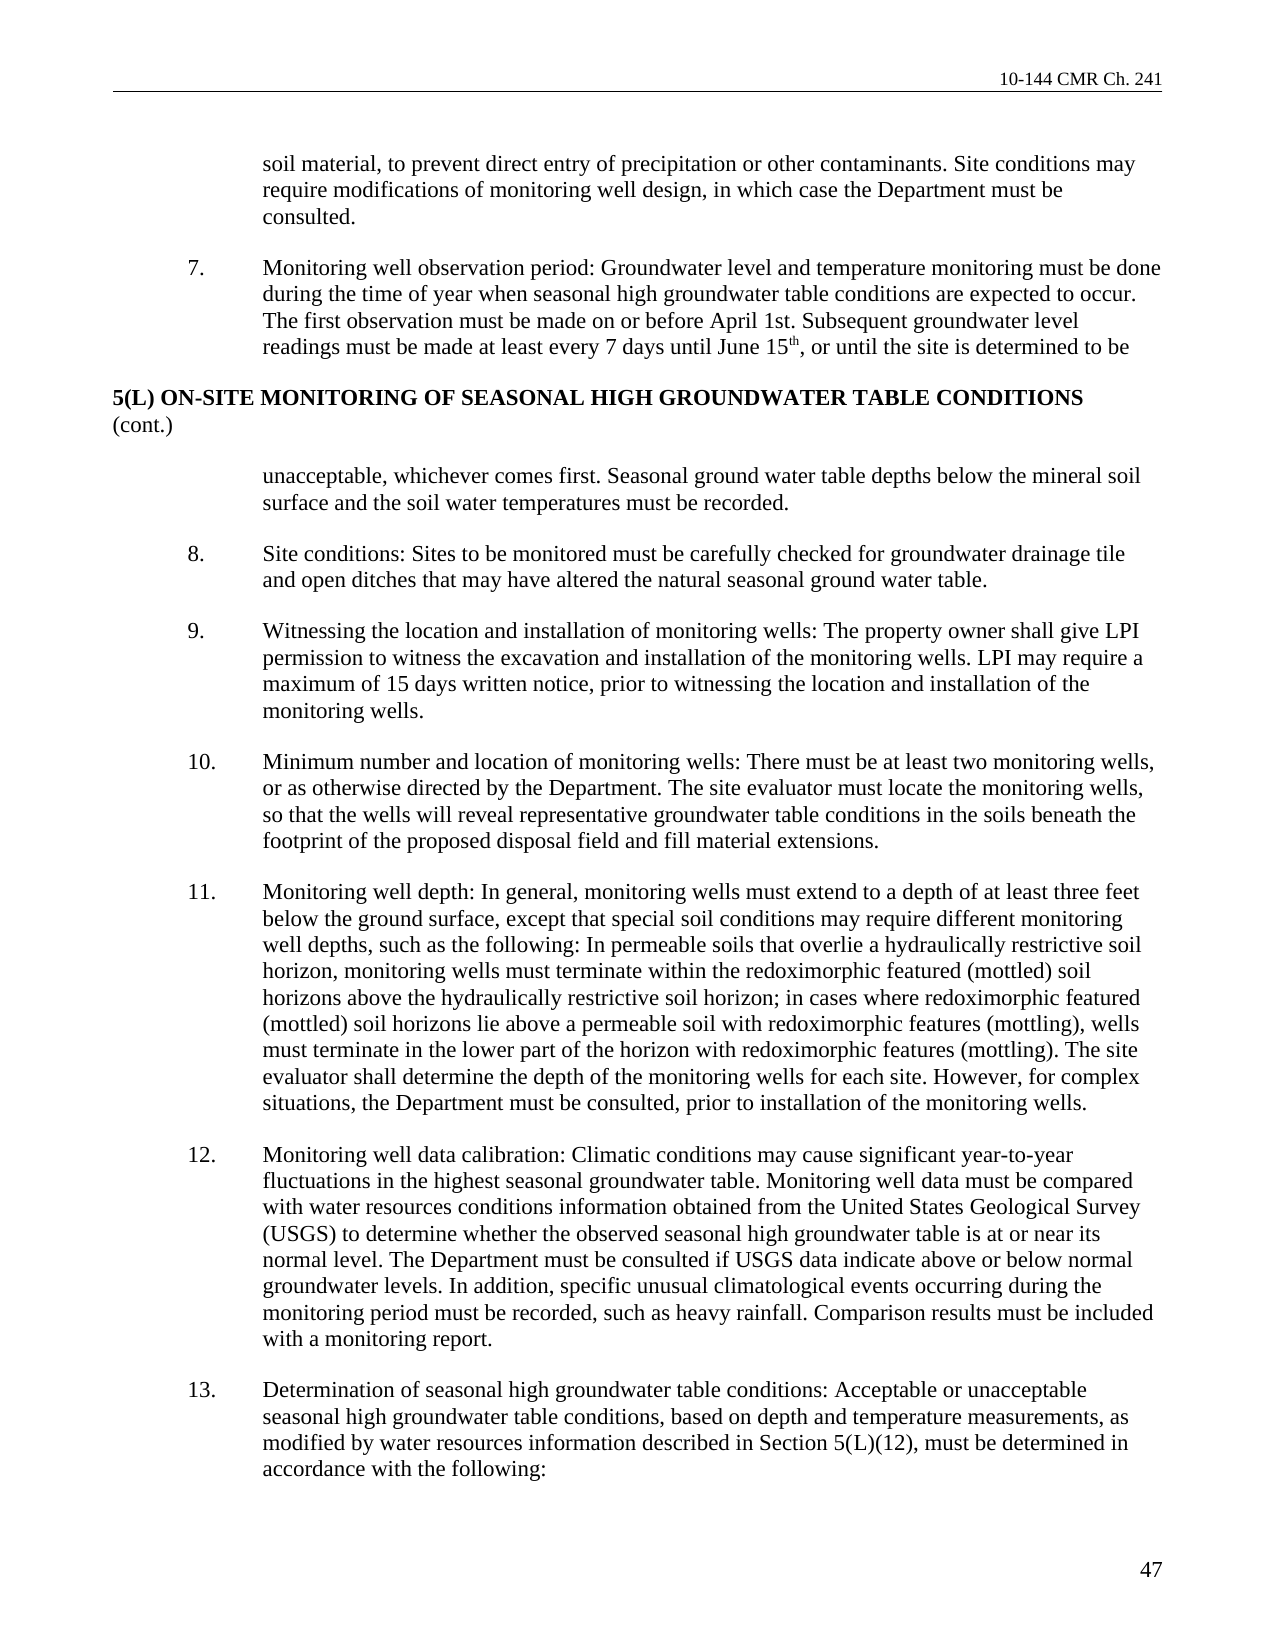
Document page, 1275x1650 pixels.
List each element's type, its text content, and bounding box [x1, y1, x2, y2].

text unacceptable, whichever comes first. Seasonal ground water table depths below the mineral soil surface and the soil water temperatures must be recorded. [262, 462, 1162, 515]
text 5(L) ON-SITE MONITORING OF SEASONAL HIGH GROUNDWATER TABLE CONDITIONS [112, 384, 1162, 411]
text 8. Site conditions: Sites to be monitored must be carefully checked for groundwater drainage tile and open ditches that may have altered the natural seasonal ground water table. [187, 540, 1162, 593]
text 7. Monitoring well observation period: Groundwater level and temperature monitoring must be done during the time of year when seasonal high groundwater table conditions are expected to occur. The first observation must be made on or before April 1st. Subsequent groundwater level readings must be made at least every 7 days until June 15th, or until the site is determined to be [187, 254, 1162, 359]
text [187, 150, 1162, 229]
text 13. Determination of seasonal high groundwater table conditions: Acceptable or unacceptable seasonal high groundwater table conditions, based on depth and temperature measurements, as modified by water resources information described in Section 5(L)(12), must be determined in accordance with the following: [187, 1376, 1162, 1482]
text 11. Monitoring well depth: In general, monitoring wells must extend to a depth of at least three feet below the ground surface, except that special soil conditions may require different monitoring well depths, such as the following: In permeable soils that overlie a hydraulically restrictive soil horizon, monitoring wells must terminate within the redoximorphic featured (mottled) soil horizons above the hydraulically restrictive soil horizon; in cases where redoximorphic featured (mottled) soil horizons lie above a permeable soil with redoximorphic features (mottling), wells must terminate in the lower part of the horizon with redoximorphic features (mottling). The site evaluator shall determine the depth of the monitoring wells for each site. However, for complex situations, the Department must be consulted, prior to installation of the monitoring wells. [187, 878, 1144, 1116]
text 12. Monitoring well data calibration: Climatic conditions may cause significant year-to-year fluctuations in the highest seasonal groundwater table. Monitoring well data must be compared with water resources conditions information obtained from the United States Geological Survey (USGS) to determine whether the observed seasonal high groundwater table is at or near its normal level. The Department must be consulted if USGS data indicate above or below normal groundwater levels. In addition, specific unusual climatological events occurring during the monitoring period must be recorded, such as heavy rainfall. Comparison results must be included with a monitoring report. [187, 1141, 1162, 1351]
text (cont.) [112, 411, 1162, 437]
text 10. Minimum number and location of monitoring wells: There must be at least two monitoring wells, or as otherwise directed by the Department. The site evaluator must locate the monitoring wells, so that the wells will reveal representative groundwater table conditions in the soils beneath the footprint of the proposed disposal field and fill material extensions. [187, 748, 1162, 853]
text 9. Witnessing the location and installation of monitoring wells: The property owner shall give LPI permission to witness the excavation and installation of the monitoring wells. LPI may require a maximum of 15 days written notice, prior to witnessing the location and installation of the monitoring wells. [187, 618, 1162, 723]
